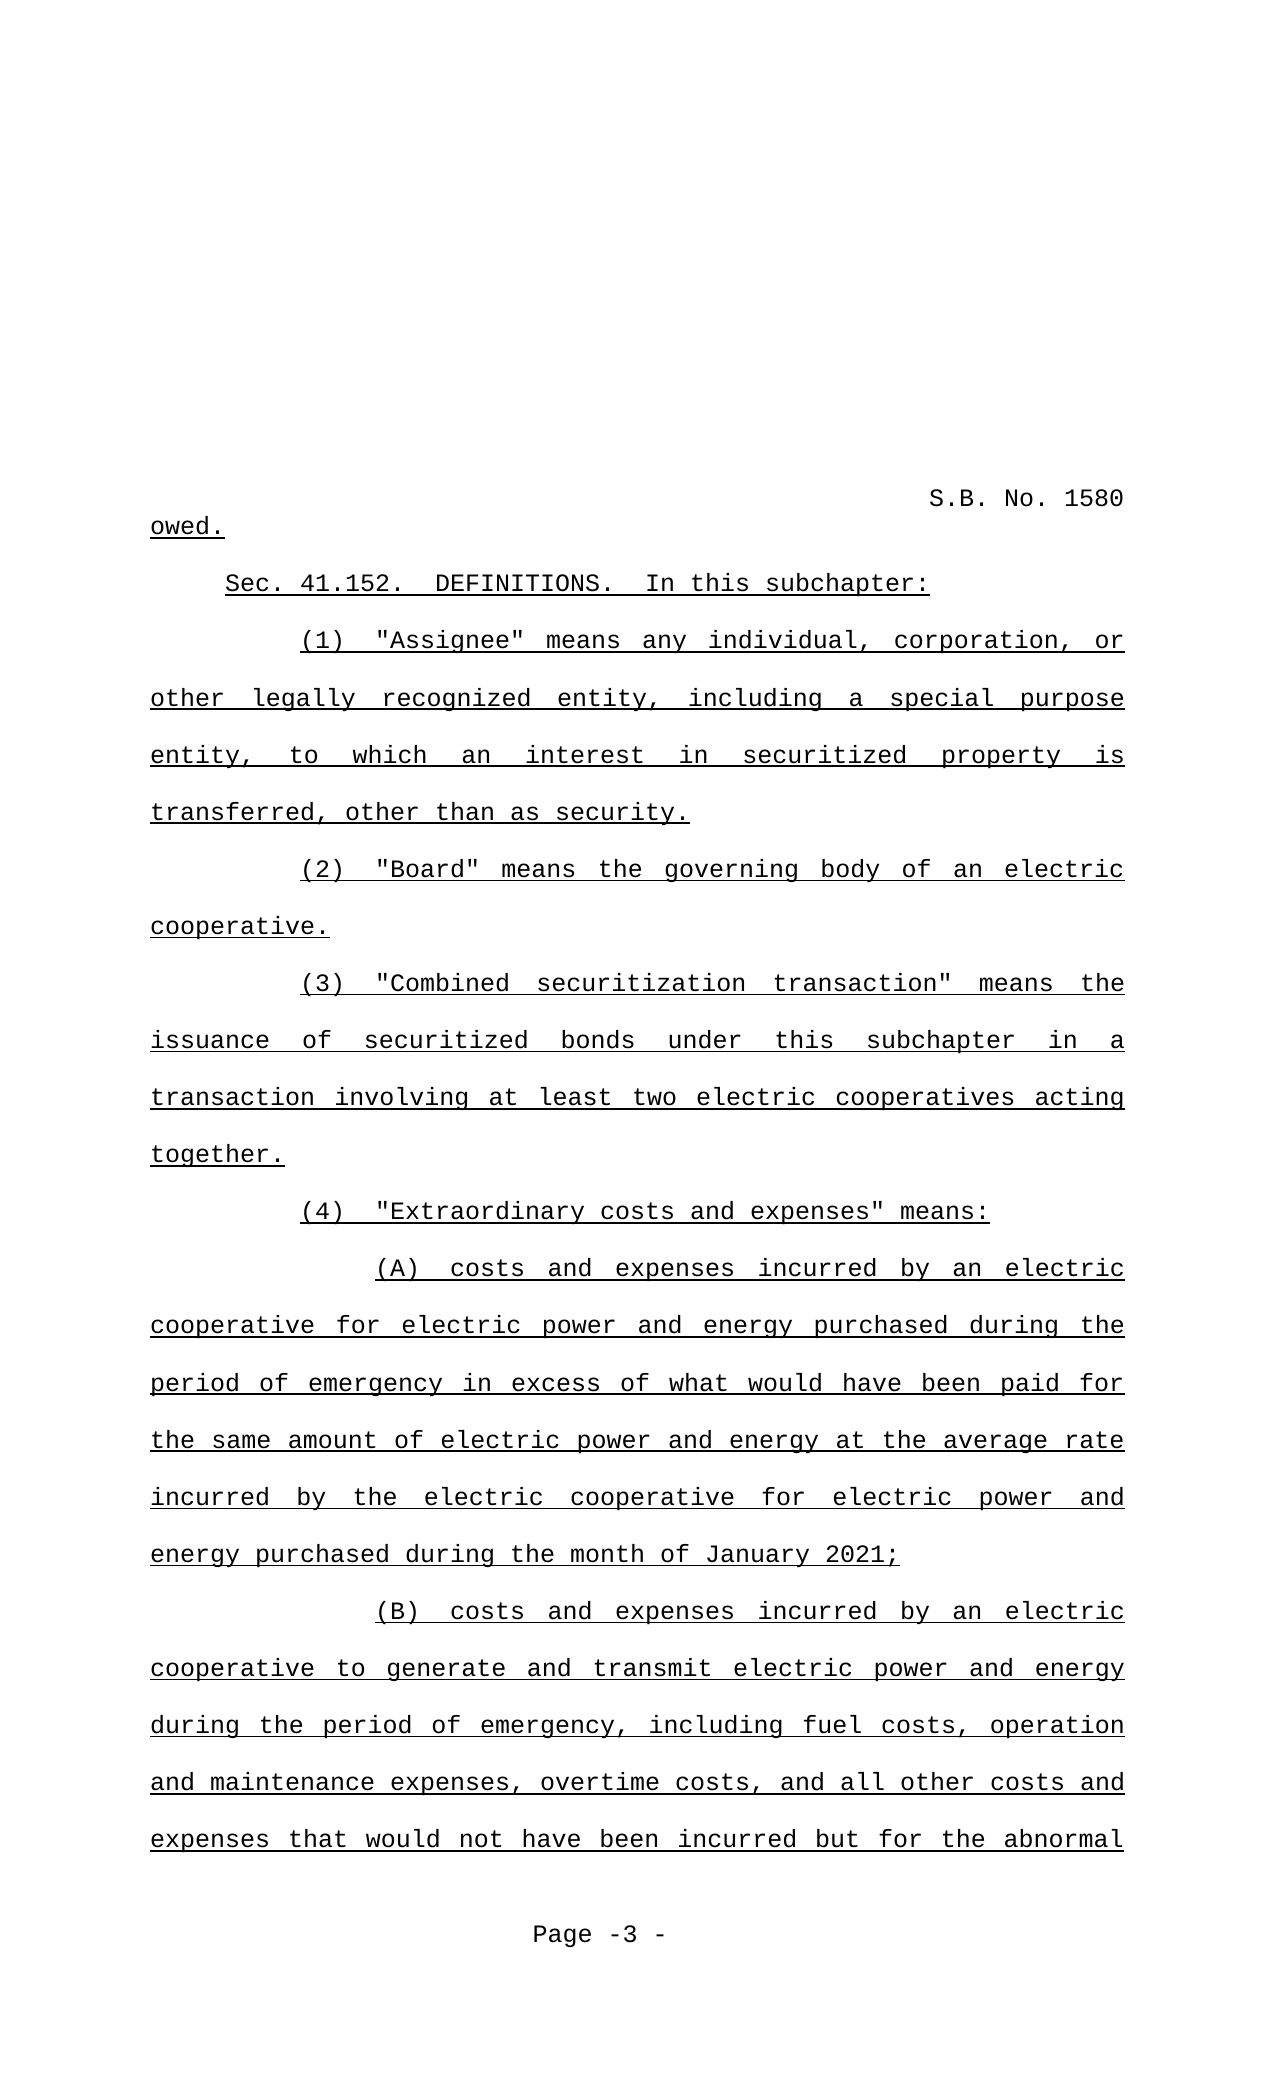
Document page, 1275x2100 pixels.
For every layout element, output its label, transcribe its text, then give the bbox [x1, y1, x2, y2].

text (1) "Assignee" means any individual, corporation, or other legally recognized entity, including a special purpose entity, to which an interest in securitized property is transferred, other than as security. [150, 767, 1125, 828]
text (A) costs and expenses incurred by an electric cooperative for electric power and energy purchased during the period of emergency in excess of what would have been paid for the same amount of electric power and energy at the average rate incurred by the electric cooperative for electric power and energy purchased during the month of January 2021; [150, 1395, 1125, 1450]
text (4) "Extraordinary costs and expenses" means: [150, 1199, 1125, 1227]
text Sec. 41.152. DEFINITIONS. In this subchapter: [150, 571, 1125, 599]
text (A) costs and expenses incurred by an electric cooperative for electric power and energy purchased during the period of emergency in excess of what would have been paid for the same amount of electric power and energy at the average rate incurred by the electric cooperative for electric power and energy purchased during the month of January 2021; [150, 1256, 1125, 1336]
text (3) "Combined securitization transaction" means the issuance of securitized bonds under this subchapter in a transaction involving at least two electric cooperatives acting together. [150, 970, 1125, 1051]
text (1) "Assignee" means any individual, corporation, or other legally recognized entity, including a special purpose entity, to which an interest in securitized property is transferred, other than as security. [150, 710, 1125, 765]
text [150, 1795, 1125, 1855]
text (3) "Combined securitization transaction" means the issuance of securitized bonds under this subchapter in a transaction involving at least two electric cooperatives acting together. [150, 1110, 1125, 1170]
text (3) "Combined securitization transaction" means the issuance of securitized bonds under this subchapter in a transaction involving at least two electric cooperatives acting together. [150, 1052, 1125, 1108]
text (A) costs and expenses incurred by an electric cooperative for electric power and energy purchased during the period of emergency in excess of what would have been paid for the same amount of electric power and energy at the average rate incurred by the electric cooperative for electric power and energy purchased during the month of January 2021; [150, 1452, 1125, 1508]
text (A) costs and expenses incurred by an electric cooperative for electric power and energy purchased during the period of emergency in excess of what would have been paid for the same amount of electric power and energy at the average rate incurred by the electric cooperative for electric power and energy purchased during the month of January 2021; [150, 1338, 1125, 1393]
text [150, 514, 1125, 542]
text (A) costs and expenses incurred by an electric cooperative for electric power and energy purchased during the period of emergency in excess of what would have been paid for the same amount of electric power and energy at the average rate incurred by the electric cooperative for electric power and energy purchased during the month of January 2021; [150, 1509, 1125, 1570]
text (1) "Assignee" means any individual, corporation, or other legally recognized entity, including a special purpose entity, to which an interest in securitized property is transferred, other than as security. [150, 628, 1125, 708]
text (2) "Board" means the governing body of an electric cooperative. [150, 856, 1125, 942]
